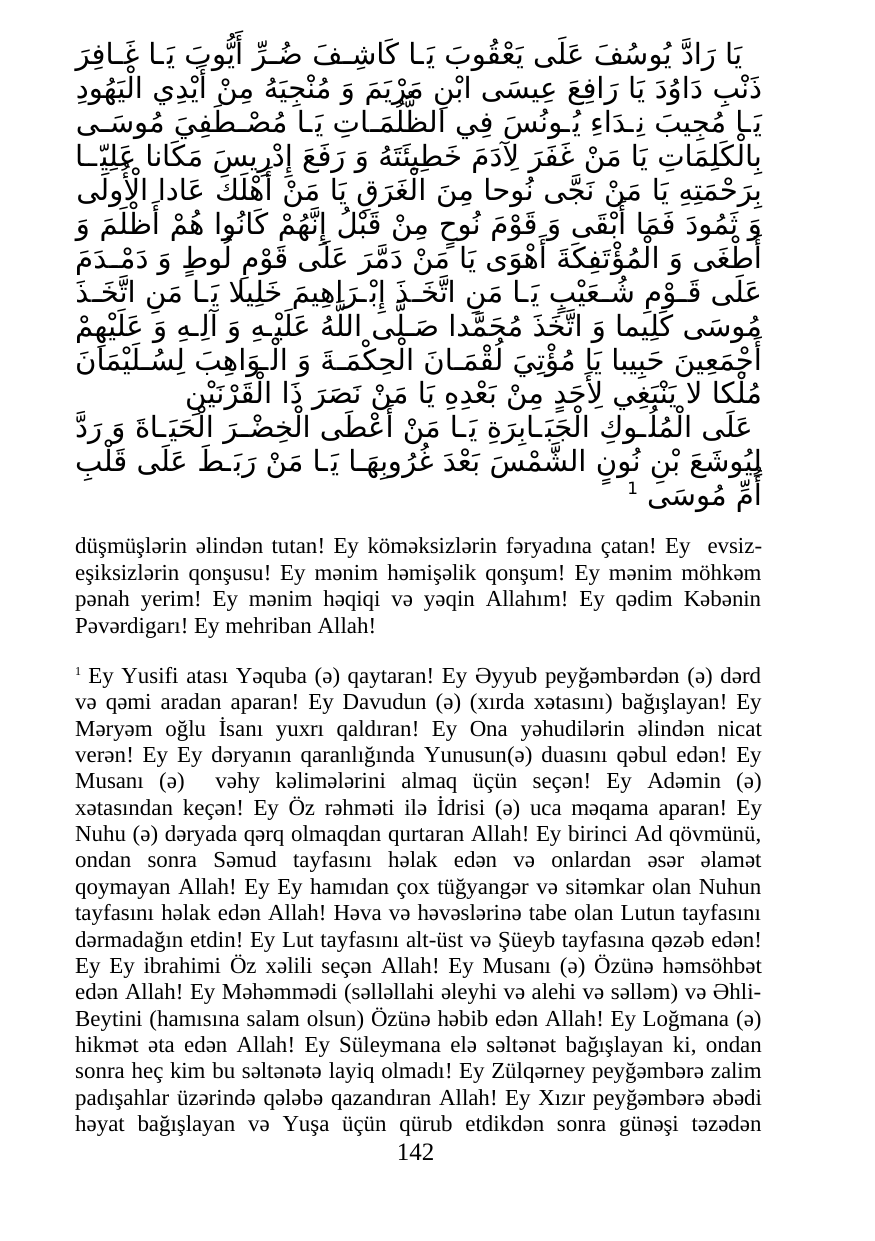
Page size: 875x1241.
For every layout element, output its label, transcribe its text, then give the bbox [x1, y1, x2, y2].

text يَا رَادَّ يُوسُفَ عَلَى يَعْقُوبَ يَا كَاشِفَ ضُرِّ أَيُّوبَ يَا غَافِرَ ذَنْبِ دَاوُدَ يَا رَافِعَ عِيسَى ابْنِ مَرْيَمَ وَ مُنْجِيَهُ مِنْ أَيْدِي الْيَهُودِ يَا مُجِيبَ نِدَاءِ يُونُسَ فِي الظُّلُمَاتِ يَا مُصْطَفِيَ مُوسَى بِالْكَلِمَاتِ يَا مَنْ غَفَرَ لِآدَمَ خَطِيئَتَهُ وَ رَفَعَ إِدْرِيسَ مَكَانا عَلِيّا بِرَحْمَتِهِ يَا مَنْ نَجَّى نُوحا مِنَ الْغَرَقِ يَا مَنْ أَهْلَكَ عَادا الْأُولَى وَ ثَمُودَ فَمَا أَبْقَى وَ قَوْمَ نُوحٍ مِنْ قَبْلُ إِنَّهُمْ كَانُوا هُمْ أَظْلَمَ وَ أَطْغَى وَ الْمُؤْتَفِكَةَ أَهْوَى يَا مَنْ دَمَّرَ عَلَى قَوْمِ لُوطٍ وَ دَمْدَمَ عَلَى قَوْمِ شُعَيْبٍ يَا مَنِ اتَّخَذَ إِبْرَاهِيمَ خَلِيلا يَا مَنِ اتَّخَذَ مُوسَى كَلِيما وَ اتَّخَذَ مُحَمَّدا صَلَّى اللَّهُ عَلَيْهِ وَ آلِهِ وَ عَلَيْهِمْ أَجْمَعِينَ حَبِيبا يَا مُؤْتِيَ لُقْمَانَ الْحِكْمَةَ وَ الْوَاهِبَ لِسُلَيْمَانَ مُلْكا لا يَنْبَغِي لِأَحَدٍ مِنْ بَعْدِهِ يَا مَنْ نَصَرَ ذَا الْقَرْنَيْنِ [75, 37, 762, 411]
text عَلَى الْمُلُوكِ الْجَبَابِرَةِ يَا مَنْ أَعْطَى الْخِضْرَ الْحَيَاةَ وَ رَدَّ لِيُوشَعَ بْنِ نُونٍ الشَّمْسَ بَعْدَ غُرُوبِهَا يَا مَنْ رَبَطَ عَلَى قَلْبِ أُمِّ مُوسَى [75, 411, 762, 513]
